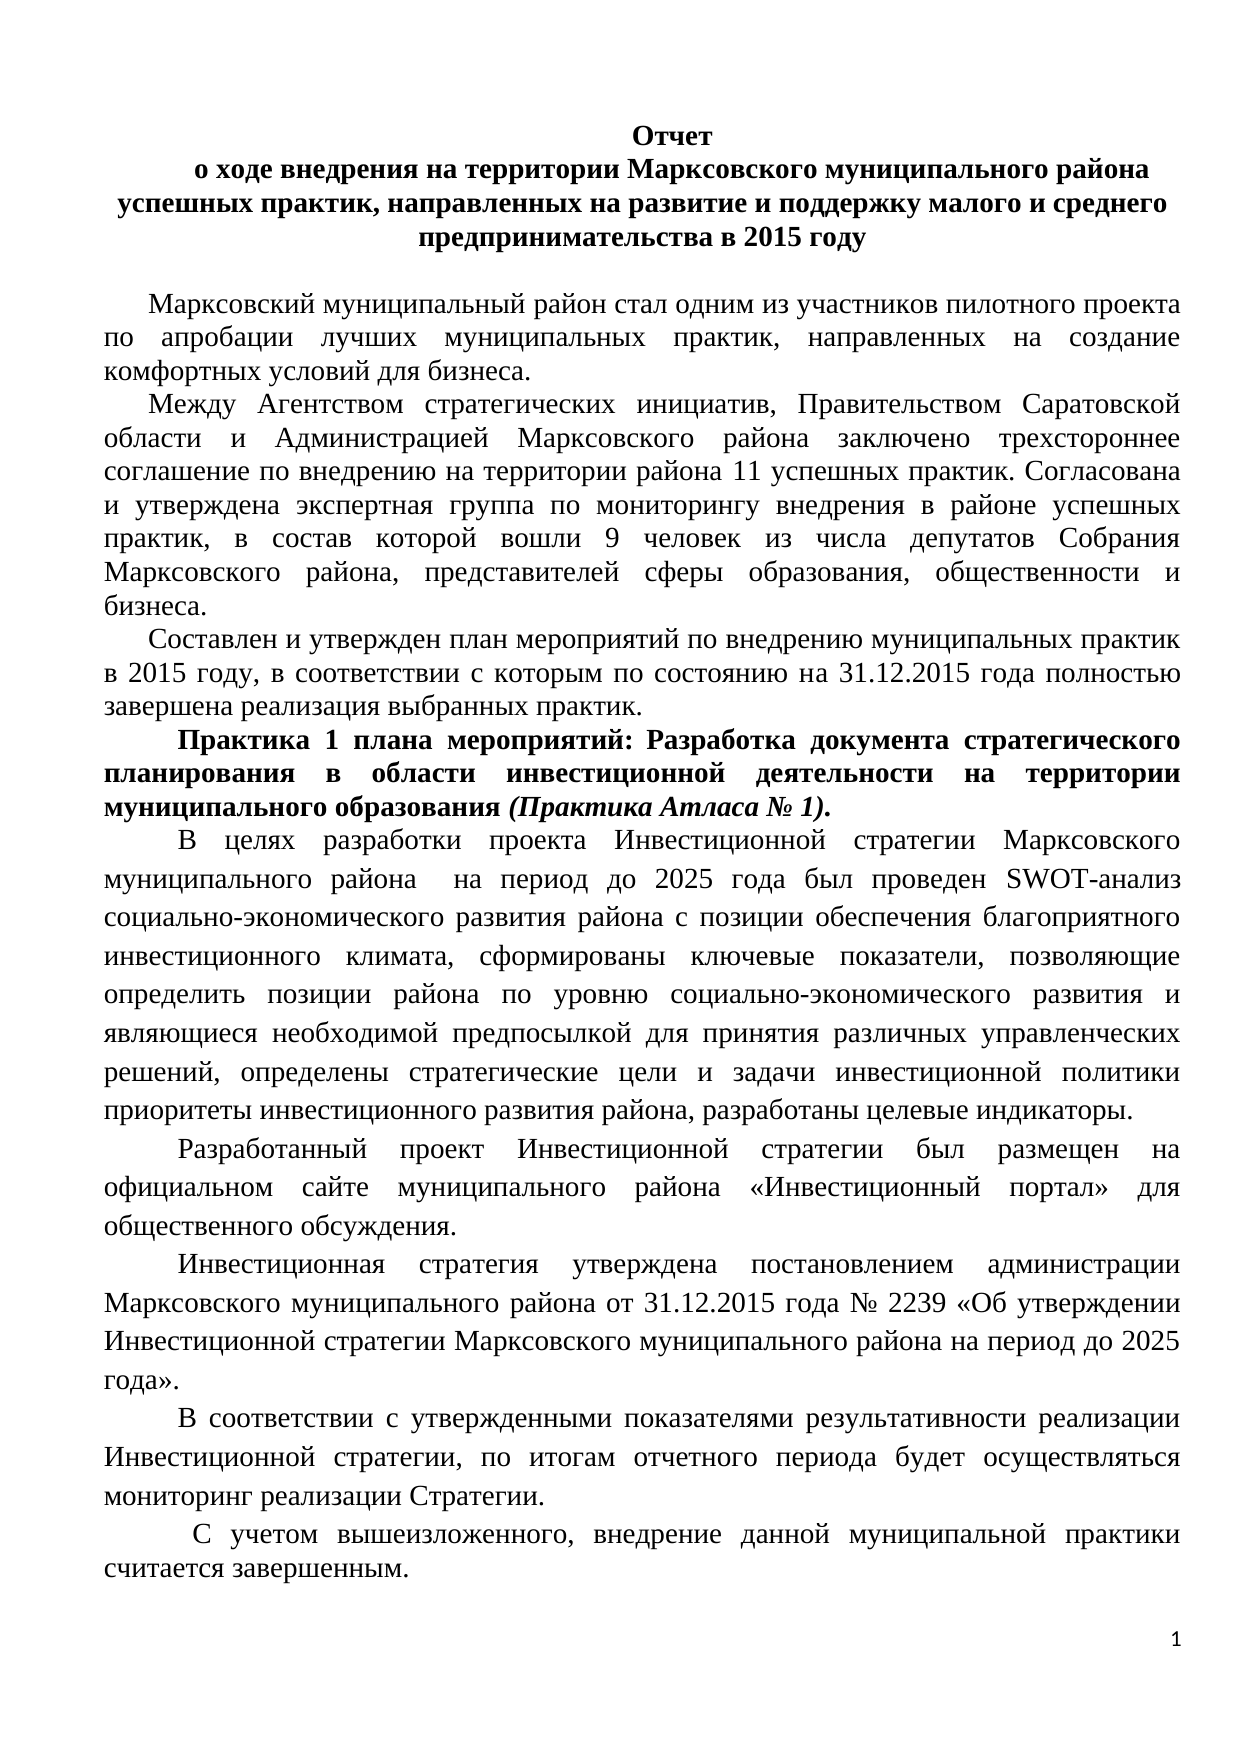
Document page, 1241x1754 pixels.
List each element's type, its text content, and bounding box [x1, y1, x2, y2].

text Разработанный проект Инвестиционной стратегии был размещен на официальном сайте муниципального района «Инвестиционный портал» для общественного обсуждения. [103, 1131, 1181, 1241]
text В соответствии с утвержденными показателями результативности реализации Инвестиционной стратегии, по итогам отчетного периода будет осуществляться мониторинг реализации Стратегии. [103, 1401, 1181, 1511]
text С учетом вышеизложенного, внедрение данной муниципальной практики считается завершенным. [103, 1516, 1181, 1583]
text В целях разработки проекта Инвестиционной стратегии Марксовского муниципального района на период до 2025 года был проведен SWOT-анализ социально-экономического развития района с позиции обеспечения благоприятного инвестиционного климата, сформированы ключевые показатели, позволяющие определить позиции района по уровню социально-экономического развития и являющиеся необходимой предпосылкой для принятия различных управленческих решений, определены стратегические цели и задачи инвестиционной политики приоритеты инвестиционного развития района, разработаны целевые индикаторы. [103, 822, 1181, 1126]
text Практика 1 плана мероприятий: Разработка документа стратегического планирования в области инвестиционной деятельности на территории муниципального образования (Практика Атласа № 1). [103, 722, 1181, 822]
text Отчет [103, 118, 1181, 152]
text Инвестиционная стратегия утверждена постановлением администрации Марксовского муниципального района от 31.12.2015 года № 2239 «Об утверждении Инвестиционной стратегии Марксовского муниципального района на период до 2025 года». [103, 1246, 1181, 1396]
text Составлен и утвержден план мероприятий по внедрению муниципальных практик в 2015 году, в соответствии с которым по состоянию на 31.12.2015 года полностью завершена реализация выбранных практик. [103, 621, 1181, 722]
text Марксовский муниципальный район стал одним из участников пилотного проекта по апробации лучших муниципальных практик, направленных на создание комфортных условий для бизнеса. [103, 286, 1181, 386]
text о ходе внедрения на территории Марксовского муниципального района успешных практик, направленных на развитие и поддержку малого и среднего предпринимательства в 2015 году [103, 152, 1181, 252]
text Между Агентством стратегических инициатив, Правительством Саратовской области и Администрацией Марксовского района заключено трехстороннее соглашение по внедрению на территории района 11 успешных практик. Согласована и утверждена экспертная группа по мониторингу внедрения в районе успешных практик, в состав которой вошли 9 человек из числа депутатов Собрания Марксовского района, представителей сферы образования, общественности и бизнеса. [103, 386, 1181, 621]
